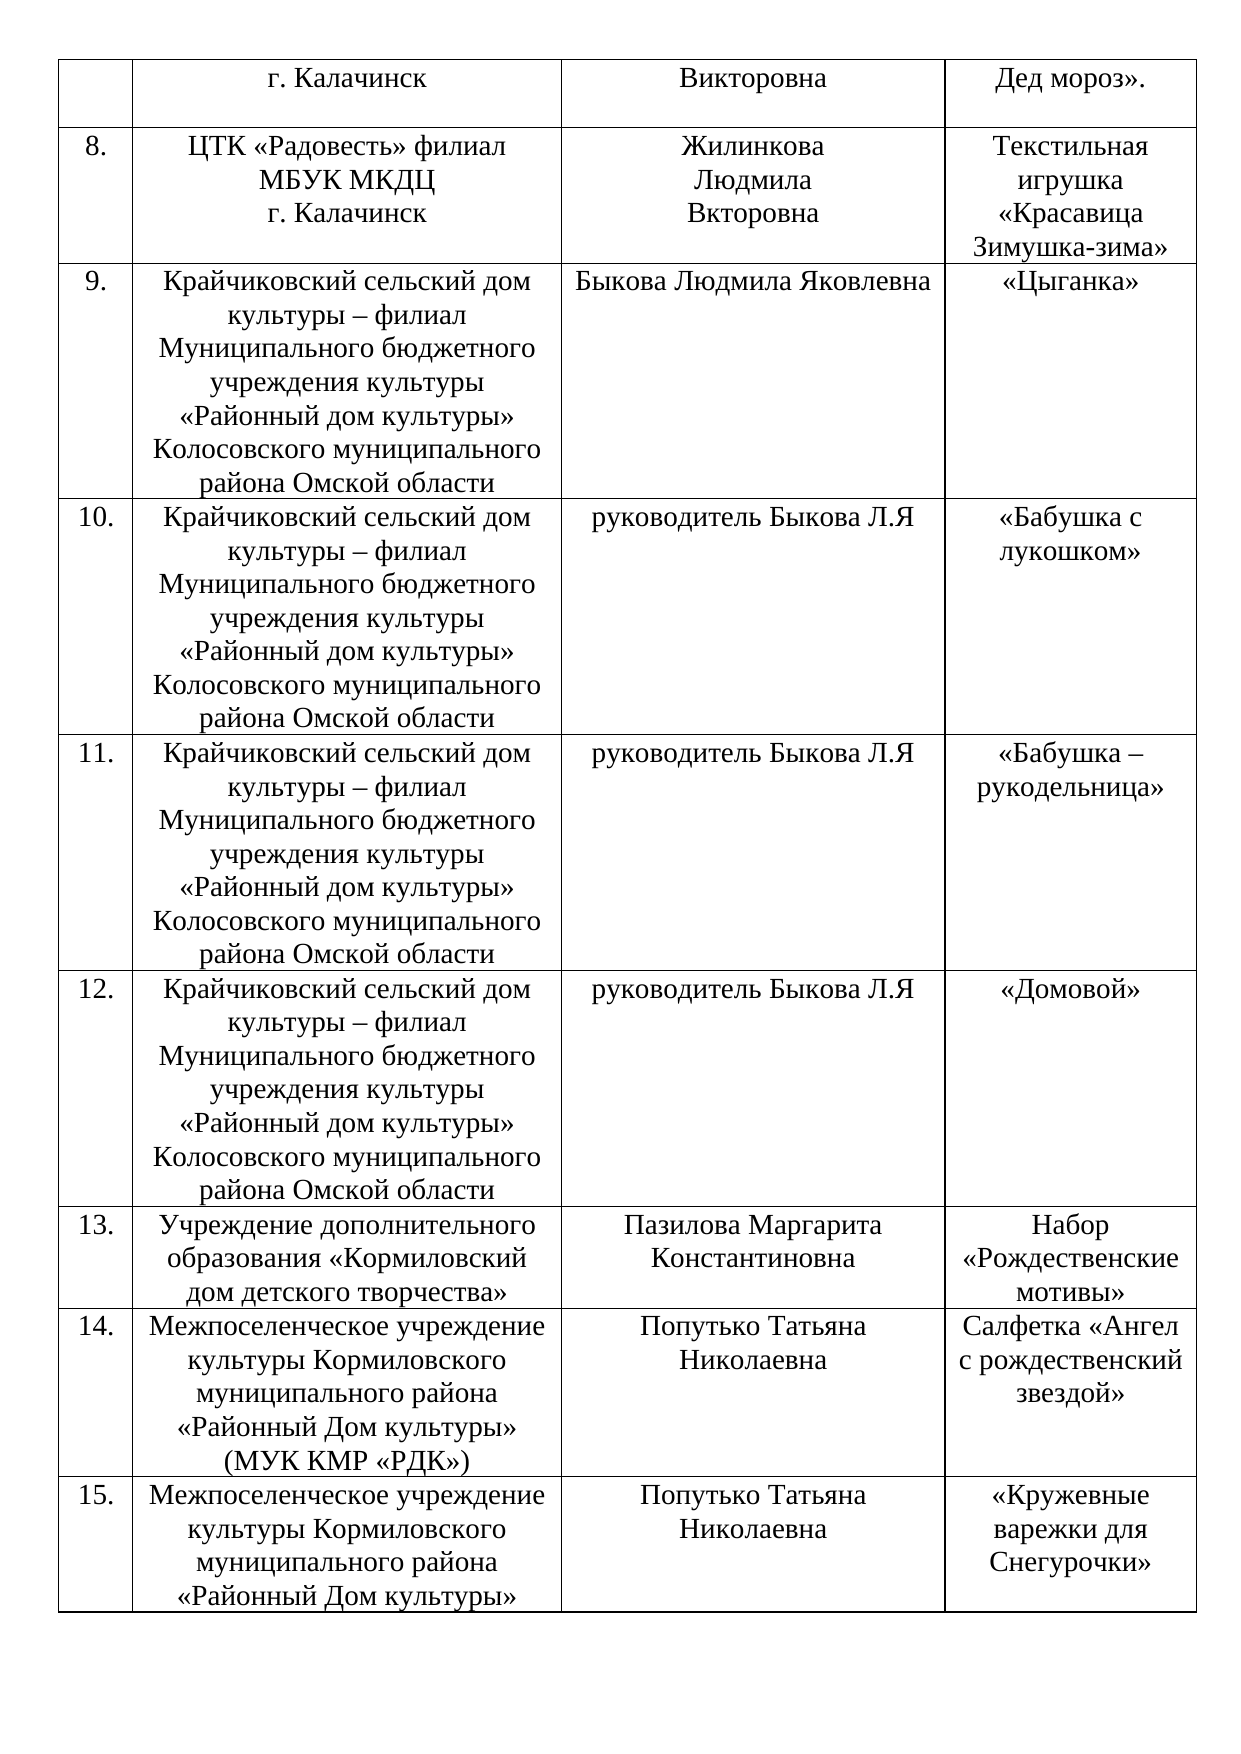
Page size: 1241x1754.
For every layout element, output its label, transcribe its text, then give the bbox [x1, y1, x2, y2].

table_cell руководитель Быкова Л.Я [562, 735, 944, 970]
table_cell 12. [59, 971, 132, 1206]
table_cell Набор «Рождественские мотивы» [946, 1207, 1196, 1307]
table_cell «Цыганка» [946, 264, 1196, 498]
table_cell 15. [59, 1477, 132, 1611]
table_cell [946, 60, 1196, 127]
table_cell «Домовой» [946, 971, 1196, 1206]
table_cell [133, 60, 561, 127]
table_cell Крайчиковский сельский дом культуры – филиал Муниципального бюджетного учреждения культуры «Районный дом культуры» Колосовского муниципального района Омской области [133, 971, 561, 1206]
table_cell 11. [59, 735, 132, 970]
table_cell Салфетка «Ангел с рождественский звездой» [946, 1309, 1196, 1476]
table_cell 9. [59, 264, 132, 498]
table_cell Текстильная игрушка «Красавица Зимушка-зима» [946, 128, 1196, 262]
table_cell 7. [59, 60, 132, 127]
table_cell руководитель Быкова Л.Я [562, 971, 944, 1206]
table_cell Быкова Людмила Яковлевна [562, 264, 944, 498]
table_cell «Бабушка с лукошком» [946, 499, 1196, 734]
table_cell 10. [59, 499, 132, 734]
table_cell Крайчиковский сельский дом культуры – филиал Муниципального бюджетного учреждения культуры «Районный дом культуры» Колосовского муниципального района Омской области [133, 735, 561, 970]
table_cell руководитель Быкова Л.Я [562, 499, 944, 734]
table_cell «Бабушка – рукодельница» [946, 735, 1196, 970]
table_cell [133, 1477, 561, 1611]
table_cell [562, 1477, 944, 1611]
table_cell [946, 1477, 1196, 1611]
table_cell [133, 128, 561, 262]
table_cell Межпоселенческое учреждение культуры Кормиловского муниципального района «Районный Дом культуры» (МУК КМР «РДК») [133, 1309, 561, 1476]
table_cell Попутько Татьяна Николаевна [562, 1309, 944, 1476]
table_cell Крайчиковский сельский дом культуры – филиал Муниципального бюджетного учреждения культуры «Районный дом культуры» Колосовского муниципального района Омской области [133, 499, 561, 734]
table_cell 14. [59, 1309, 132, 1476]
table_cell Жилинкова Людмила Вкторовна [562, 128, 944, 262]
table_cell 8. [59, 128, 132, 262]
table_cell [562, 60, 944, 127]
table_cell Пазилова Маргарита Константиновна [562, 1207, 944, 1307]
table_cell Крайчиковский сельский дом культуры – филиал Муниципального бюджетного учреждения культуры «Районный дом культуры» Колосовского муниципального района Омской области [133, 264, 561, 498]
table_cell Учреждение дополнительного образования «Кормиловский дом детского творчества» [133, 1207, 561, 1307]
table_cell 13. [59, 1207, 132, 1307]
